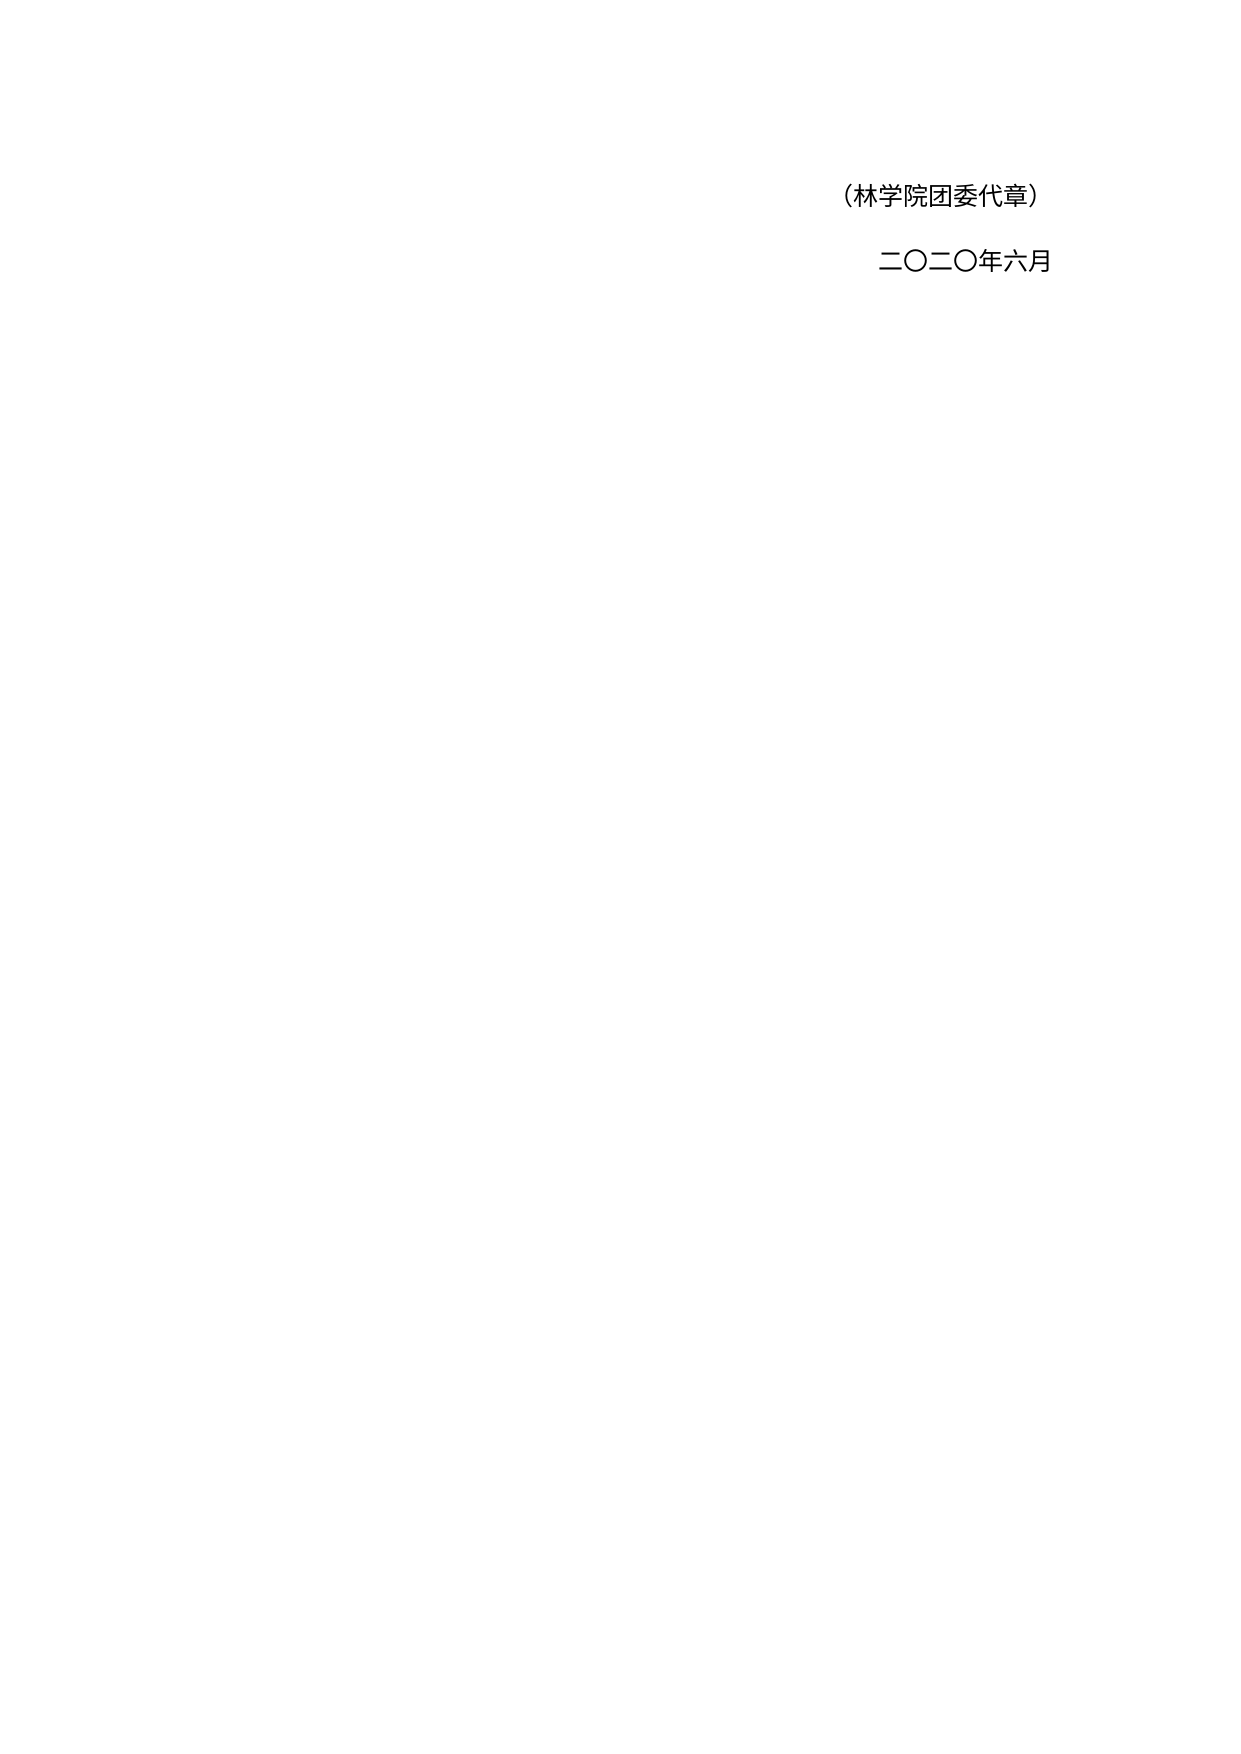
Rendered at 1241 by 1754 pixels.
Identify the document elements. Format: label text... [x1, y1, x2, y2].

text 二〇二〇年六月 [187, 227, 1053, 292]
text （林学院团委代章） [187, 162, 1053, 227]
